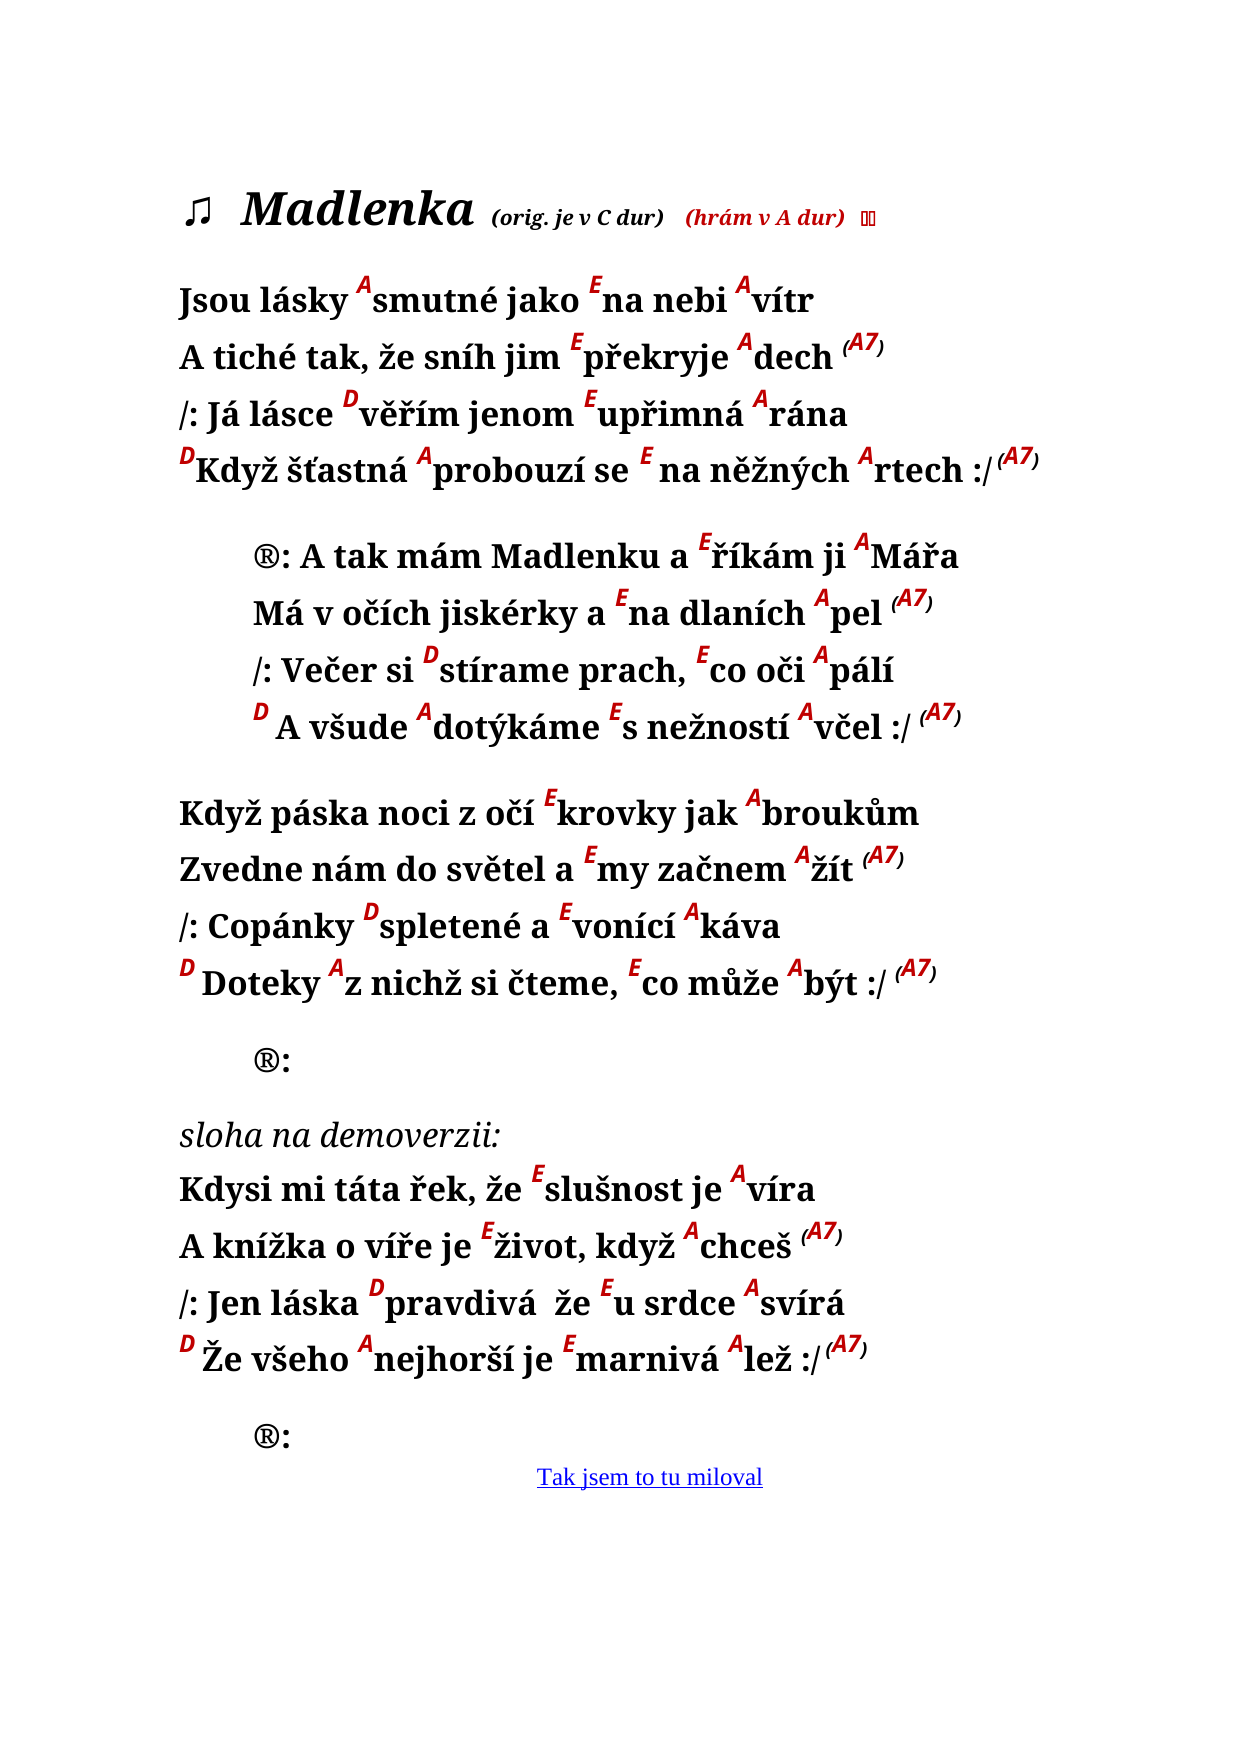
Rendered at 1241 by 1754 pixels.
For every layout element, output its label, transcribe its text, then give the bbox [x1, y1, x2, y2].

table_header ♫ Madlenka (orig. je v C dur) (hrám v A dur) Jsou lásky Asmutné jako Ena nebi Avítr A tiché tak, že sníh jim Epřekryje Adech (A7) /: Já lásce Dvěřím jenom Eupřimná Arána DKdyž šťastná Aprobouzí se E na něžných Artech :/ (A7) ®: A tak mám Madlenku a Eříkám ji AMářa Má v očích jiskérky a Ena dlaních Apel (A7) /: Večer si Dstírame prach, Eco oči Apálí D A všude Adotýkáme Es nežností Avčel :/ (A7) Když páska noci z očí Ekrovky jak Abroukům Zvedne nám do světel a Emy začnem Ažít (A7) /: Copánky Dspletené a Evonící Akáva D Doteky Az nichž si čteme, Eco může Abýt :/ (A7) ®: sloha na demoverzii: Kdysi mi táta řek, že Eslušnost je Avíra A knížka o víře je Eživot, když Achceš (A7) /: Jen láska Dpravdivá že Eu srdce Asvírá D Že všeho Anejhorší je Emarnivá Alež :/ (A7) ®: [177, 175, 1122, 1460]
table_cell Tak jsem to tu miloval [177, 1460, 1122, 1492]
